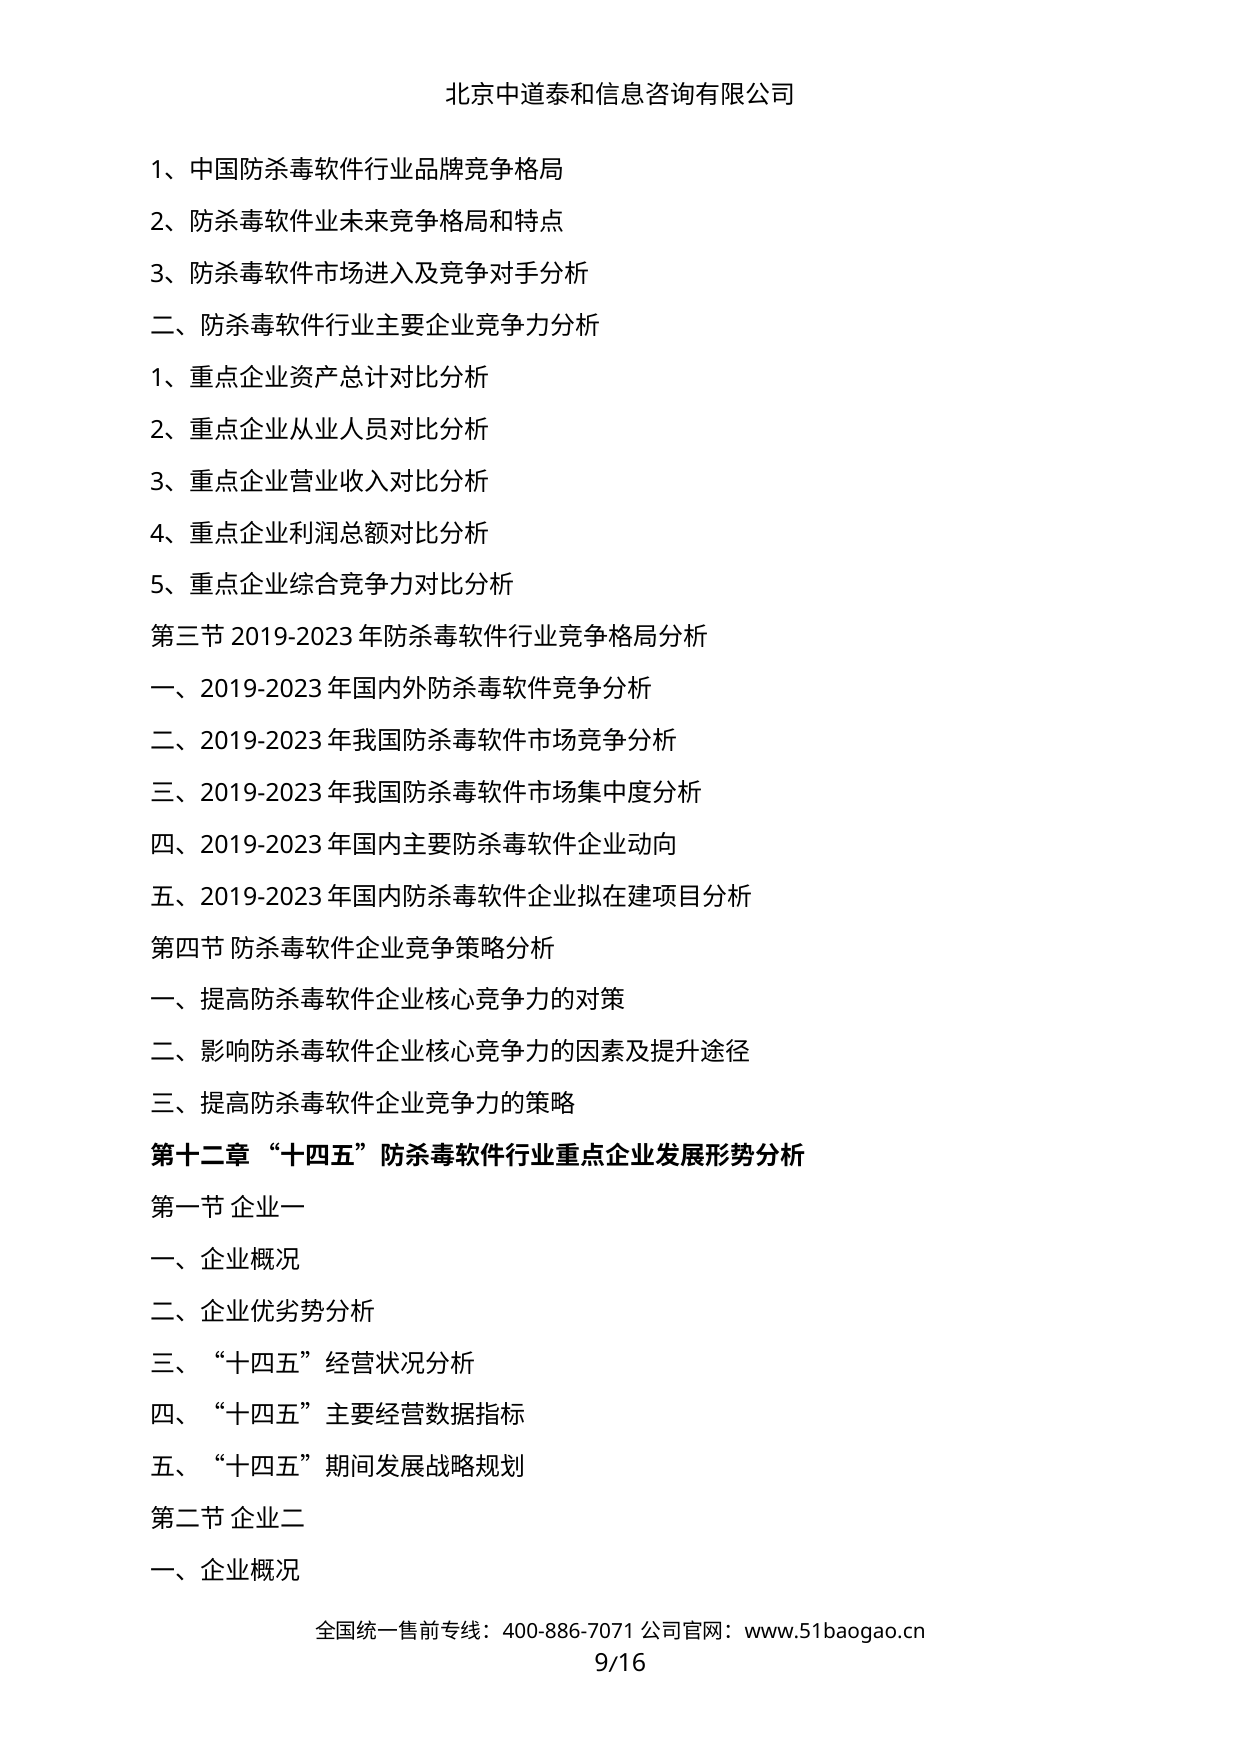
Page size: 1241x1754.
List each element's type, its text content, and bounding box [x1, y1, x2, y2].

text 三、2019-2023年我国防杀毒软件市场集中度分析 [150, 772, 1090, 809]
text 三、“十四五”经营状况分析 [150, 1343, 1090, 1379]
text 5、重点企业综合竞争力对比分析 [150, 565, 1090, 601]
text 第三节 2019-2023年防杀毒软件行业竞争格局分析 [150, 617, 1090, 653]
text 2、防杀毒软件业未来竞争格局和特点 [150, 202, 1090, 238]
text 第二节 企业二 [150, 1499, 1090, 1535]
text 一、2019-2023年国内外防杀毒软件竞争分析 [150, 669, 1090, 705]
text 一、企业概况 [150, 1551, 1090, 1587]
text 五、2019-2023年国内防杀毒软件企业拟在建项目分析 [150, 876, 1090, 912]
text 二、影响防杀毒软件企业核心竞争力的因素及提升途径 [150, 1032, 1090, 1068]
text 第一节 企业一 [150, 1187, 1090, 1224]
text 第四节 防杀毒软件企业竞争策略分析 [150, 928, 1090, 964]
text 3、防杀毒软件市场进入及竞争对手分析 [150, 254, 1090, 290]
text 一、企业概况 [150, 1239, 1090, 1276]
text 二、企业优劣势分析 [150, 1291, 1090, 1327]
text 四、“十四五”主要经营数据指标 [150, 1395, 1090, 1431]
text 4、重点企业利润总额对比分析 [150, 513, 1090, 549]
text 2、重点企业从业人员对比分析 [150, 409, 1090, 446]
text 二、2019-2023年我国防杀毒软件市场竞争分析 [150, 721, 1090, 757]
text 3、重点企业营业收入对比分析 [150, 461, 1090, 497]
text 二、防杀毒软件行业主要企业竞争力分析 [150, 306, 1090, 342]
text 1、重点企业资产总计对比分析 [150, 357, 1090, 394]
text 第十二章 “十四五”防杀毒软件行业重点企业发展形势分析 [150, 1136, 1090, 1172]
text 三、提高防杀毒软件企业竞争力的策略 [150, 1084, 1090, 1120]
text 五、“十四五”期间发展战略规划 [150, 1447, 1090, 1483]
text 一、提高防杀毒软件企业核心竞争力的对策 [150, 980, 1090, 1016]
text 1、中国防杀毒软件行业品牌竞争格局 [150, 150, 1090, 186]
text 四、2019-2023年国内主要防杀毒软件企业动向 [150, 824, 1090, 861]
